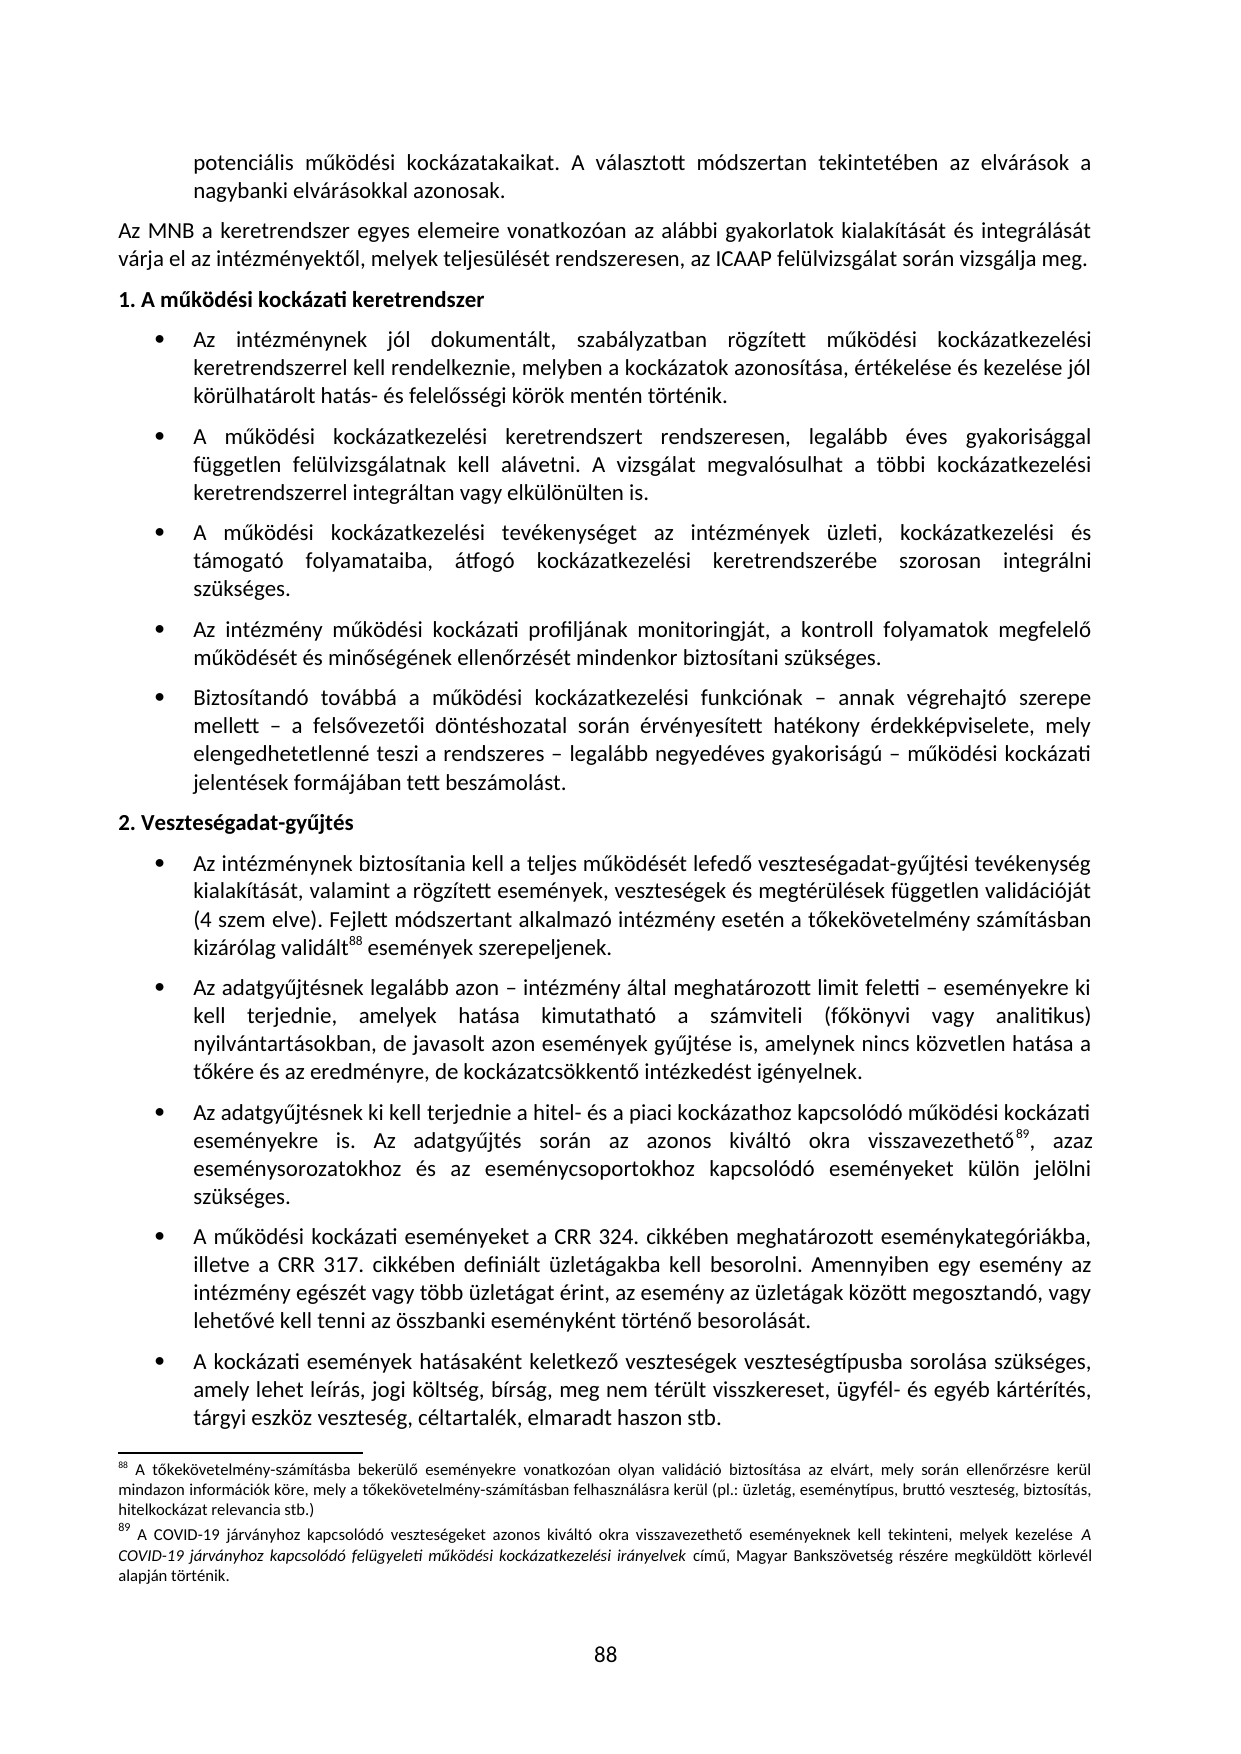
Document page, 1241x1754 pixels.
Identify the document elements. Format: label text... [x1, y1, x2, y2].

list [156, 148, 1093, 204]
list A kockázati események hatásaként keletkező veszteségek veszteségtípusba sorolása szükséges, amely lehet leírás, jogi költség, bírság, meg nem térült visszkereset, ügyfél- és egyéb kártérítés, tárgyi eszköz veszteség, céltartalék, elmaradt haszon stb. [156, 1347, 1093, 1431]
list Az intézménynek jól dokumentált, szabályzatban rögzített működési kockázatkezelési keretrendszerrel kell rendelkeznie, melyben a kockázatok azonosítása, értékelése és kezelése jól körülhatárolt hatás- és felelősségi körök mentén történik. [156, 325, 1093, 409]
list A működési kockázatkezelési keretrendszert rendszeresen, legalább éves gyakorisággal független felülvizsgálatnak kell alávetni. A vizsgálat megvalósulhat a többi kockázatkezelési keretrendszerrel integráltan vagy elkülönülten is. [156, 422, 1093, 506]
list Az intézmény működési kockázati profiljának monitoringját, a kontroll folyamatok megfelelő működését és minőségének ellenőrzését mindenkor biztosítani szükséges. [156, 615, 1093, 671]
text 1. A működési kockázati keretrendszer [118, 285, 1093, 313]
list Az adatgyűjtésnek ki kell terjednie a hitel- és a piaci kockázathoz kapcsolódó működési kockázati eseményekre is. Az adatgyűjtés során az azonos kiváltó okra visszavezethető, azaz eseménysorozatokhoz és az eseménycsoportokhoz kapcsolódó eseményeket külön jelölni szükséges. [156, 1098, 1093, 1210]
list A működési kockázatkezelési tevékenységet az intézmények üzleti, kockázatkezelési és támogató folyamataiba, átfogó kockázatkezelési keretrendszerébe szorosan integrálni szükséges. [156, 518, 1093, 602]
list A működési kockázati eseményeket a CRR 324. cikkében meghatározott eseménykategóriákba, illetve a CRR 317. cikkében definiált üzletágakba kell besorolni. Amennyiben egy esemény az intézmény egészét vagy több üzletágat érint, az esemény az üzletágak között megosztandó, vagy lehetővé kell tenni az összbanki eseményként történő besorolását. [156, 1222, 1093, 1334]
list Biztosítandó továbbá a működési kockázatkezelési funkciónak – annak végrehajtó szerepe mellett – a felsővezetői döntéshozatal során érvényesített hatékony érdekképviselete, mely elengedhetetlenné teszi a rendszeres – legalább negyedéves gyakoriságú – működési kockázati jelentések formájában tett beszámolást. [156, 683, 1093, 796]
text 2. Veszteségadat-gyűjtés [118, 808, 1093, 836]
list Az intézménynek biztosítania kell a teljes működését lefedő veszteségadat-gyűjtési tevékenység kialakítását, valamint a rögzített események, veszteségek és megtérülések független validációját (4 szem elve). Fejlett módszertant alkalmazó intézmény esetén a tőkekövetelmény számításban kizárólag validált események szerepeljenek. [156, 849, 1093, 961]
list Az adatgyűjtésnek legalább azon – intézmény által meghatározott limit feletti – eseményekre ki kell terjednie, amelyek hatása kimutatható a számviteli (főkönyvi vagy analitikus) nyilvántartásokban, de javasolt azon események gyűjtése is, amelynek nincs közvetlen hatása a tőkére és az eredményre, de kockázatcsökkentő intézkedést igényelnek. [156, 973, 1093, 1085]
text Az MNB a keretrendszer egyes elemeire vonatkozóan az alábbi gyakorlatok kialakítását és integrálását várja el az intézményektől, melyek teljesülését rendszeresen, az ICAAP felülvizsgálat során vizsgálja meg. [118, 216, 1093, 272]
